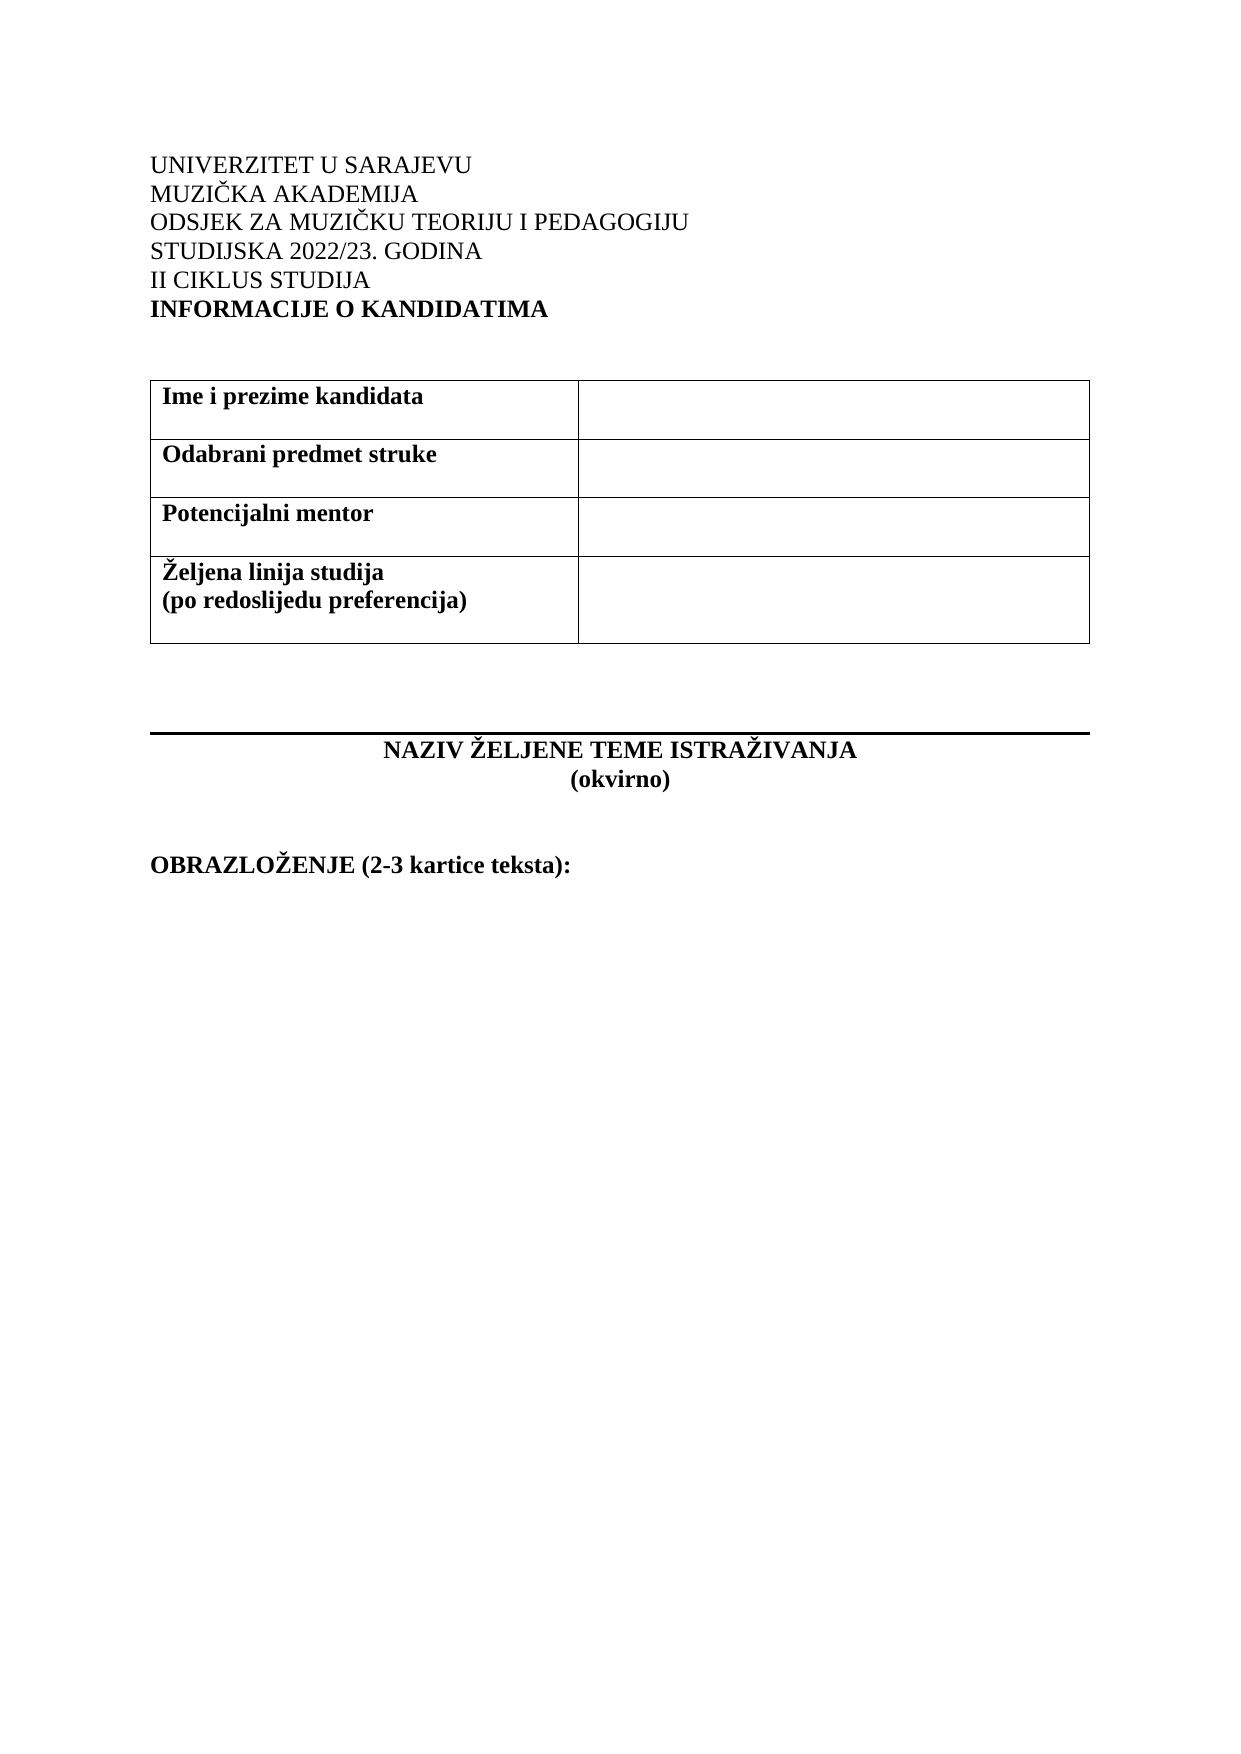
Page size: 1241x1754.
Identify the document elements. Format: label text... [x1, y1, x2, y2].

text NAZIV ŽELJENE TEME ISTRAŽIVANJA [150, 735, 1090, 764]
text OBRAZLOŽENJE (2-3 kartice teksta): [150, 850, 1090, 879]
text INFORMACIJE O KANDIDATIMA [150, 294, 1090, 322]
text MUZIČKA AKADEMIJA [150, 179, 1090, 207]
table_cell [579, 557, 1089, 643]
text STUDIJSKA 2022/23. GODINA [150, 236, 1090, 265]
text (okvirno) [150, 764, 1090, 793]
table_cell [579, 440, 1089, 497]
table_cell Željena linija studija (po redoslijedu preferencija) [151, 557, 578, 643]
text ODSJEK ZA MUZIČKU TEORIJU I PEDAGOGIJU [150, 207, 1090, 236]
table_cell Potencijalni mentor [151, 498, 578, 556]
table_cell [579, 498, 1089, 556]
table_header Ime i prezime kandidata [151, 381, 578, 438]
text UNIVERZITET U SARAJEVU [150, 150, 1090, 179]
table_header [579, 381, 1089, 438]
table_cell Odabrani predmet struke [151, 440, 578, 497]
text II CIKLUS STUDIJA [150, 265, 1090, 294]
